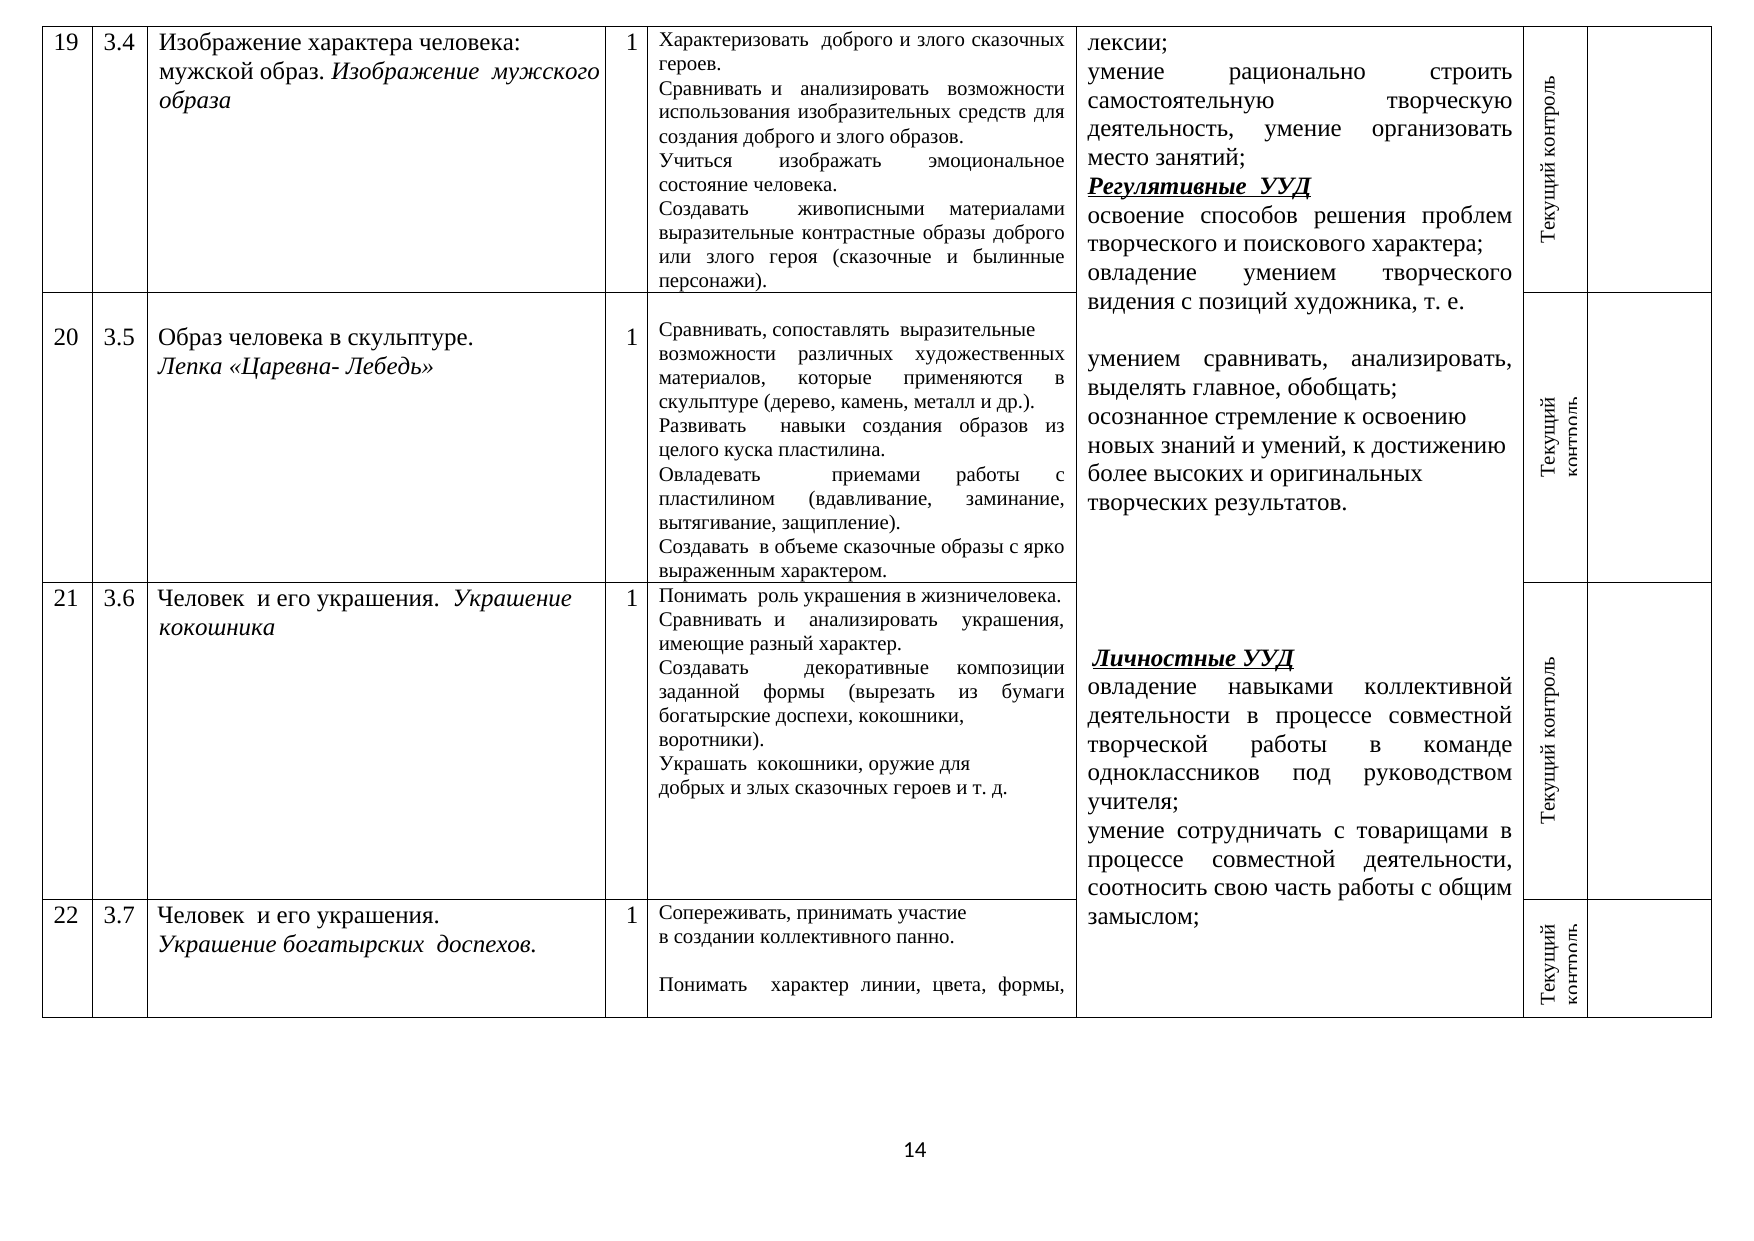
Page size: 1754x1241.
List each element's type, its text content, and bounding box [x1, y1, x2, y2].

table_cell 1 [606, 900, 647, 1017]
table_cell Понимать роль украшения в жизничеловека. Сравнивать и анализировать украшения, имеющие разный характер. Создавать декоративные композиции заданной формы (вырезать из бумаги богатырские доспехи, кокошники, воротники). Украшать кокошники, оружие для добрых и злых сказочных героев и т. д. [648, 583, 1076, 899]
table_cell Образ человека в скульптуре. Лепка «Царевна- Лебедь» [148, 293, 605, 582]
table_cell 19 [43, 27, 92, 292]
table_cell 3.4 [93, 27, 147, 292]
table_cell 1 [606, 583, 647, 899]
table_cell Текущий контроль [1524, 293, 1587, 582]
table_cell 3.5 [93, 293, 147, 582]
table_cell 3.6 [93, 583, 147, 899]
table_cell Человек и его украшения. Украшение кокошника [148, 583, 605, 899]
table_cell [1588, 27, 1711, 292]
table_cell Текущий контроль [1524, 583, 1587, 899]
table_cell 20 [43, 293, 92, 582]
table_cell [1588, 583, 1711, 899]
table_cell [648, 900, 1076, 1017]
table_cell Сравнивать, сопоставлять выразительные возможности различных художественных материалов, которые применяются в скульптуре (дерево, камень, металл и др.). Развивать навыки создания образов из целого куска пластилина. Овладевать приемами работы с пластилином (вдавливание, заминание, вытягивание, защипление). Создавать в объеме сказочные образы с ярко выраженным характером. [648, 293, 1076, 582]
table_cell 21 [43, 583, 92, 899]
table_cell [1588, 900, 1711, 1017]
table_cell 22 [43, 900, 92, 1017]
table_cell 1 [606, 27, 647, 292]
table_cell Характеризовать доброго и злого сказочных героев. Сравнивать и анализировать возможности использования изобразительных средств для создания доброго и злого образов. Учиться изображать эмоциональное состояние человека. Создавать живописными материалами выразительные контрастные образы доброго или злого героя (сказочные и былинные персонажи). [648, 27, 1076, 292]
table_cell Человек и его украшения. Украшение богатырских доспехов. [148, 900, 605, 1017]
table_cell Текущий контроль [1524, 27, 1587, 292]
table_cell 1 [606, 293, 647, 582]
table_cell 3.7 [93, 900, 147, 1017]
table_cell Текущий контроль [1524, 900, 1587, 1017]
table_cell Изображение характера человека: мужской образ. Изображение мужского образа [148, 27, 605, 292]
table_cell [1588, 293, 1711, 582]
